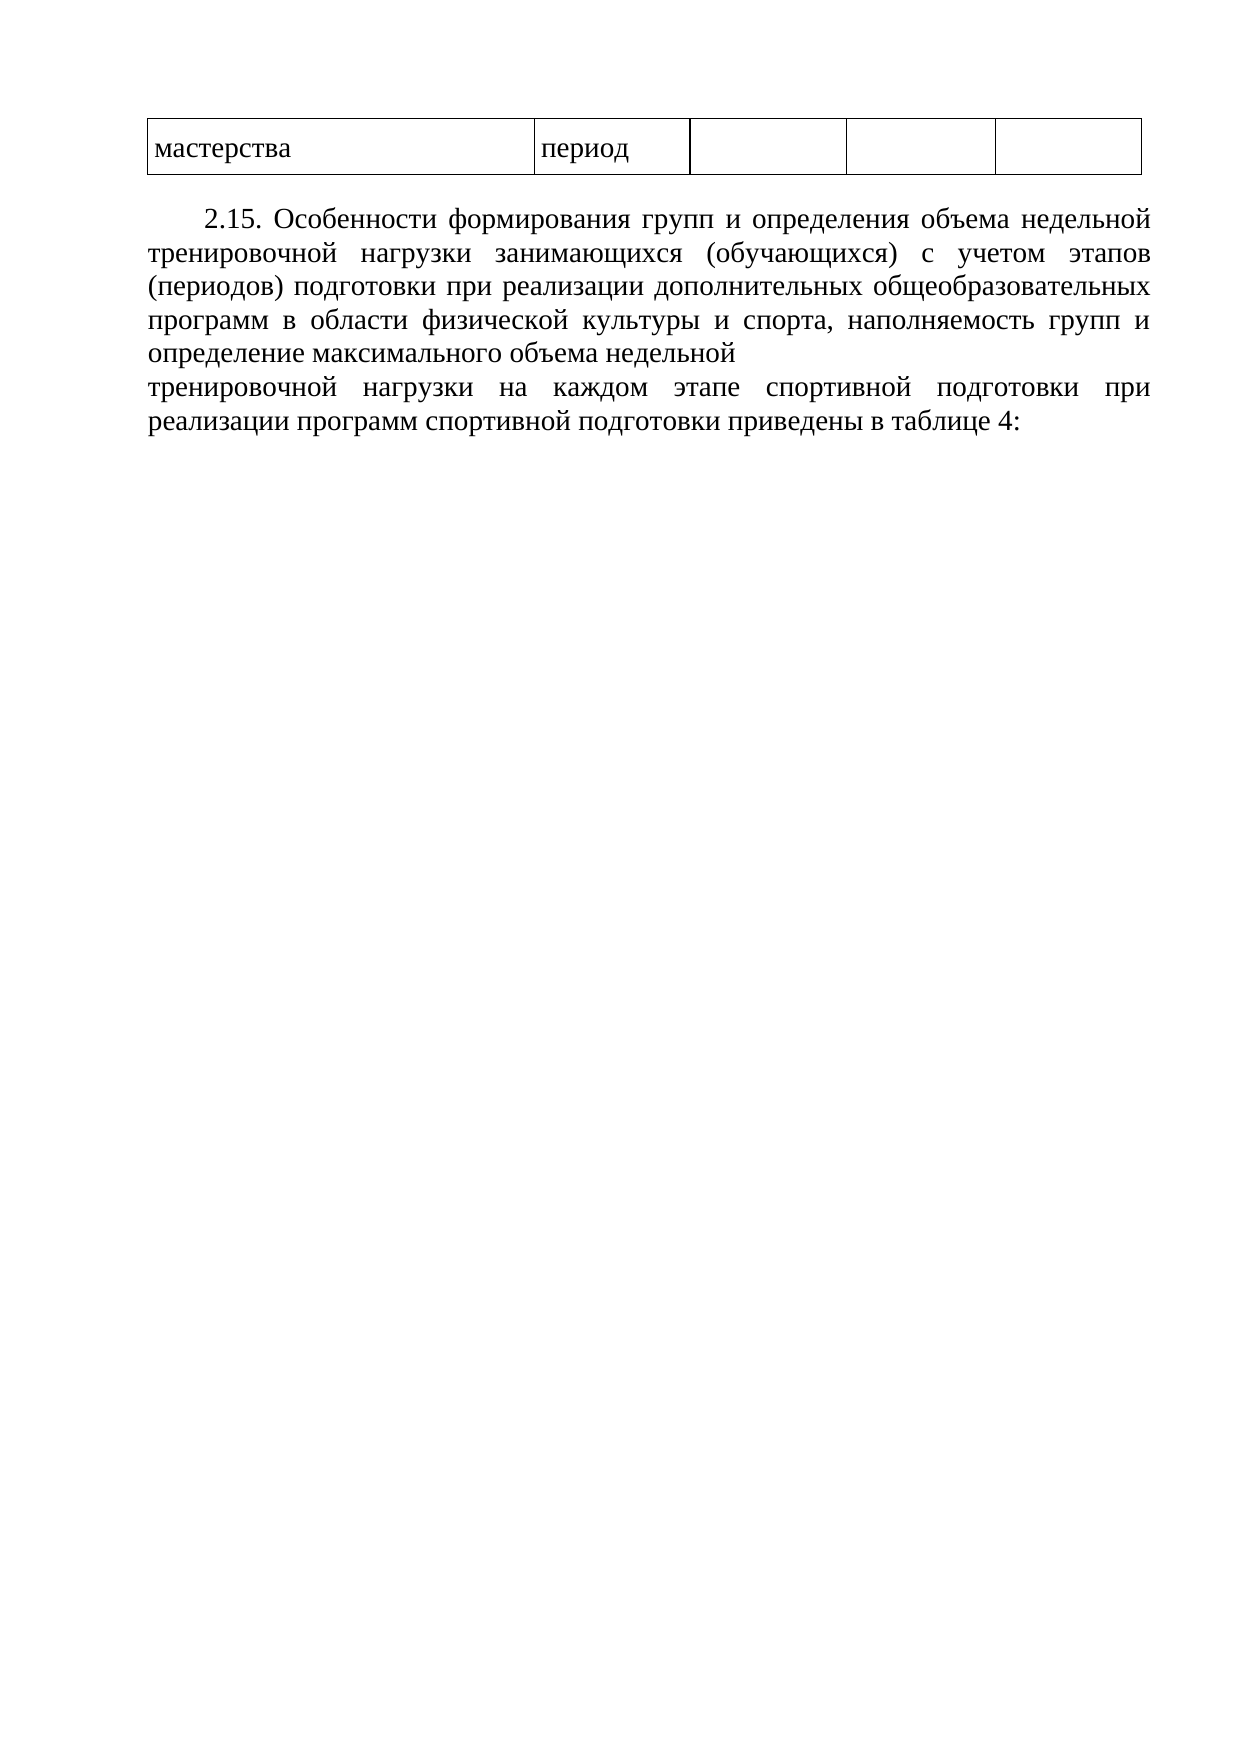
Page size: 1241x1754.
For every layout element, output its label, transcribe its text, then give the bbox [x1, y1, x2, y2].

table_cell весь период [535, 119, 689, 174]
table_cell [148, 119, 534, 174]
table_cell 35 [847, 119, 995, 174]
text тренировочной нагрузки на каждом этапе спортивной подготовки при реализации программ спортивной подготовки приведены в таблице 4: [148, 369, 1152, 436]
table_cell 25 [996, 119, 1141, 174]
table_cell 40 [691, 119, 846, 174]
text 2.15. Особенности формирования групп и определения объема недельной тренировочной нагрузки занимающихся (обучающихся) с учетом этапов (периодов) подготовки при реализации дополнительных общеобразовательных программ в области физической культуры и спорта, наполняемость групп и определение максимального объема недельной [148, 201, 1152, 369]
